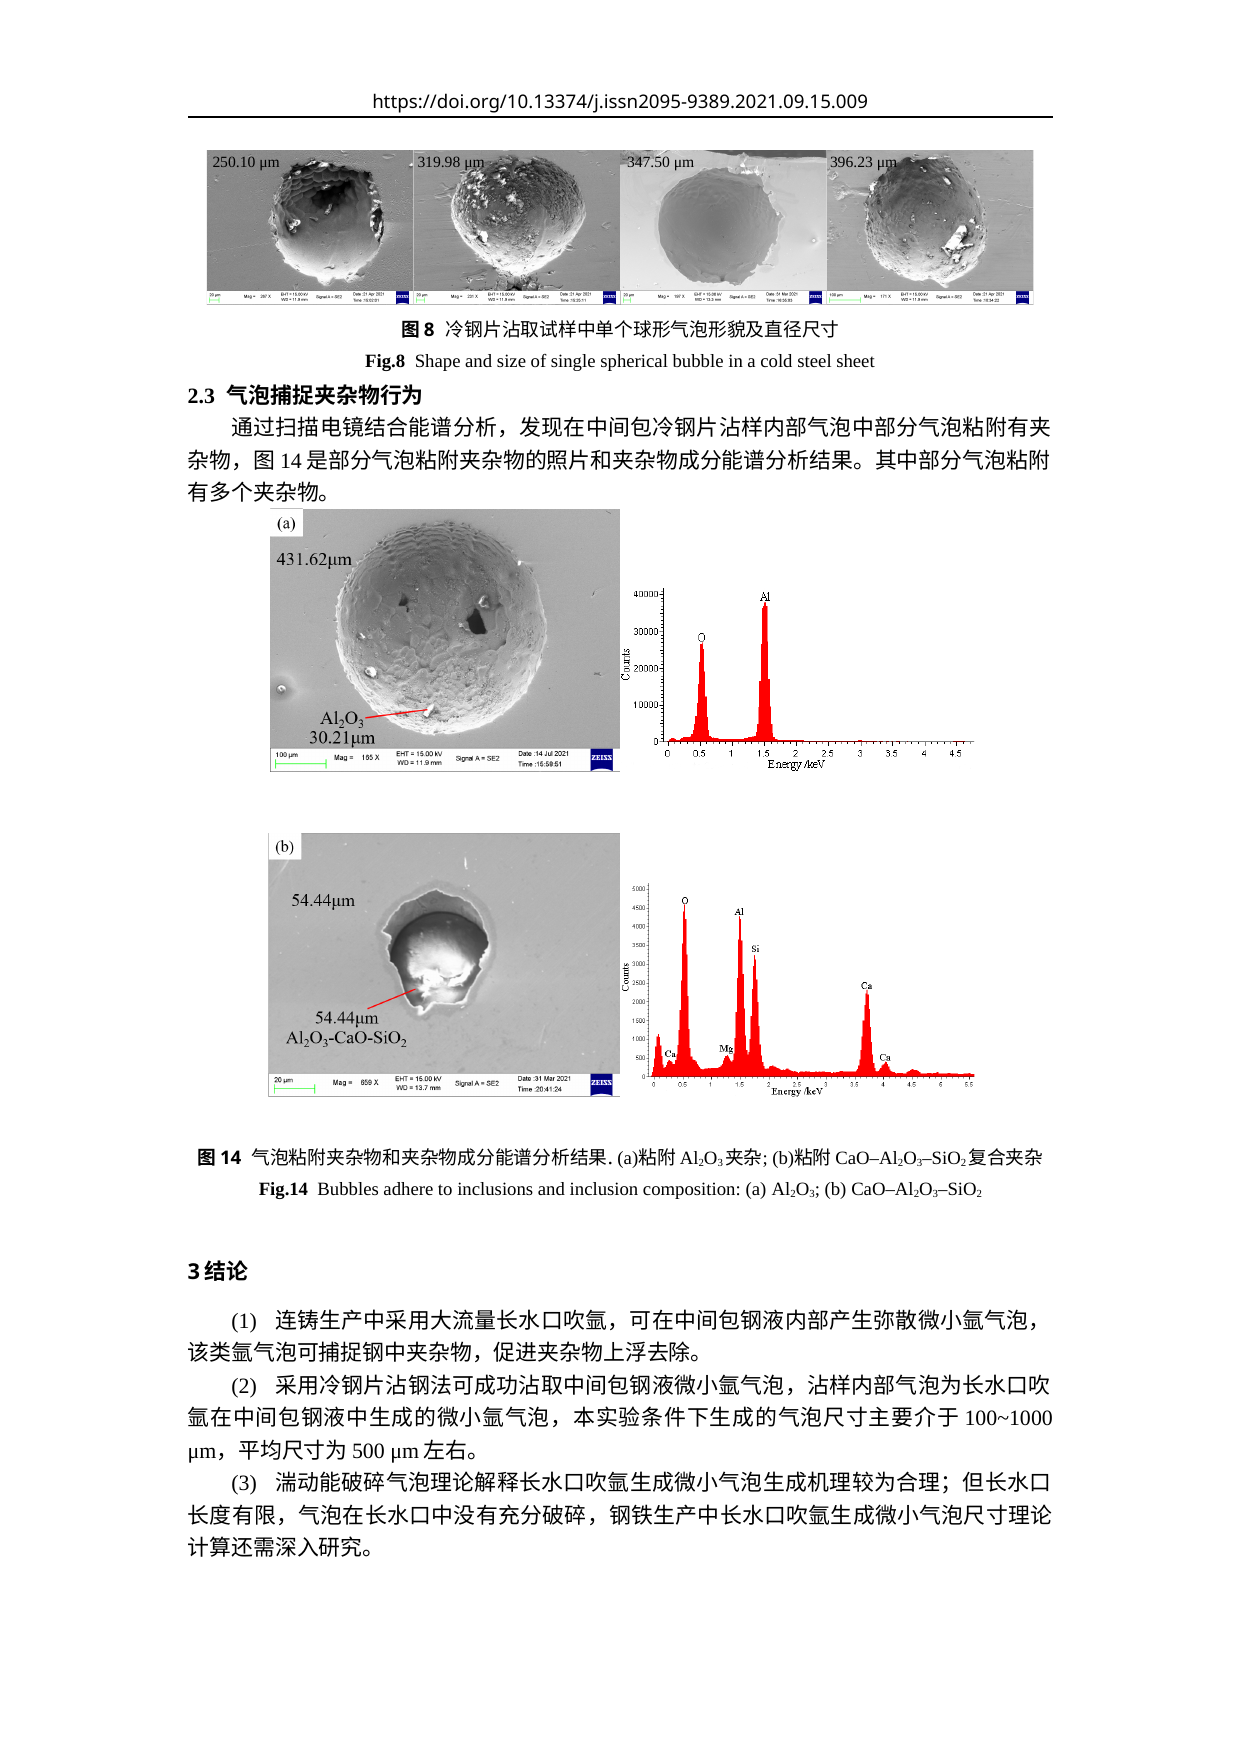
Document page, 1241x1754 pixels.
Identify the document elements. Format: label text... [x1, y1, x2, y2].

picture [265, 831, 975, 1097]
picture [206, 150, 1034, 305]
picture [265, 507, 975, 772]
text Fig.14 Bubbles adhere to inclusions and inclusion composition: (a) Al2O3; (b) CaO‒Al2O3‒SiO2 [187, 1172, 1053, 1205]
text (3) 湍动能破碎气泡理论解释长水口吹氩生成微小气泡生成机理较为合理；但长水口长度有限，气泡在长水口中没有充分破碎，钢铁生产中长水口吹氩生成微小气泡尺寸理论计算还需深入研究。 [187, 1465, 1053, 1562]
text Fig.8 Shape and size of single spherical bubble in a cold steel sheet [187, 345, 1053, 377]
text 3结论 [187, 1254, 1053, 1286]
text (1) 连铸生产中采用大流量长水口吹氩，可在中间包钢液内部产生弥散微小氩气泡，该类氩气泡可捕捉钢中夹杂物，促进夹杂物上浮去除。 [187, 1302, 1053, 1367]
text 图8 冷钢片沾取试样中单个球形气泡形貌及直径尺寸 [187, 312, 1053, 345]
text (2) 采用冷钢片沾钢法可成功沾取中间包钢液微小氩气泡，沾样内部气泡为长水口吹氩在中间包钢液中生成的微小氩气泡，本实验条件下生成的气泡尺寸主要介于100~1000 μm，平均尺寸为500 μm左右。 [187, 1367, 1053, 1465]
text 2.3 气泡捕捉夹杂物行为 [187, 377, 1053, 410]
text 通过扫描电镜结合能谱分析，发现在中间包冷钢片沾样内部气泡中部分气泡粘附有夹杂物，图14是部分气泡粘附夹杂物的照片和夹杂物成分能谱分析结果。其中部分气泡粘附有多个夹杂物。 [187, 410, 1053, 507]
text 图14 气泡粘附夹杂物和夹杂物成分能谱分析结果. (a)粘附Al2O3夹杂; (b)粘附CaO‒Al2O3‒SiO2复合夹杂 [187, 1140, 1053, 1172]
